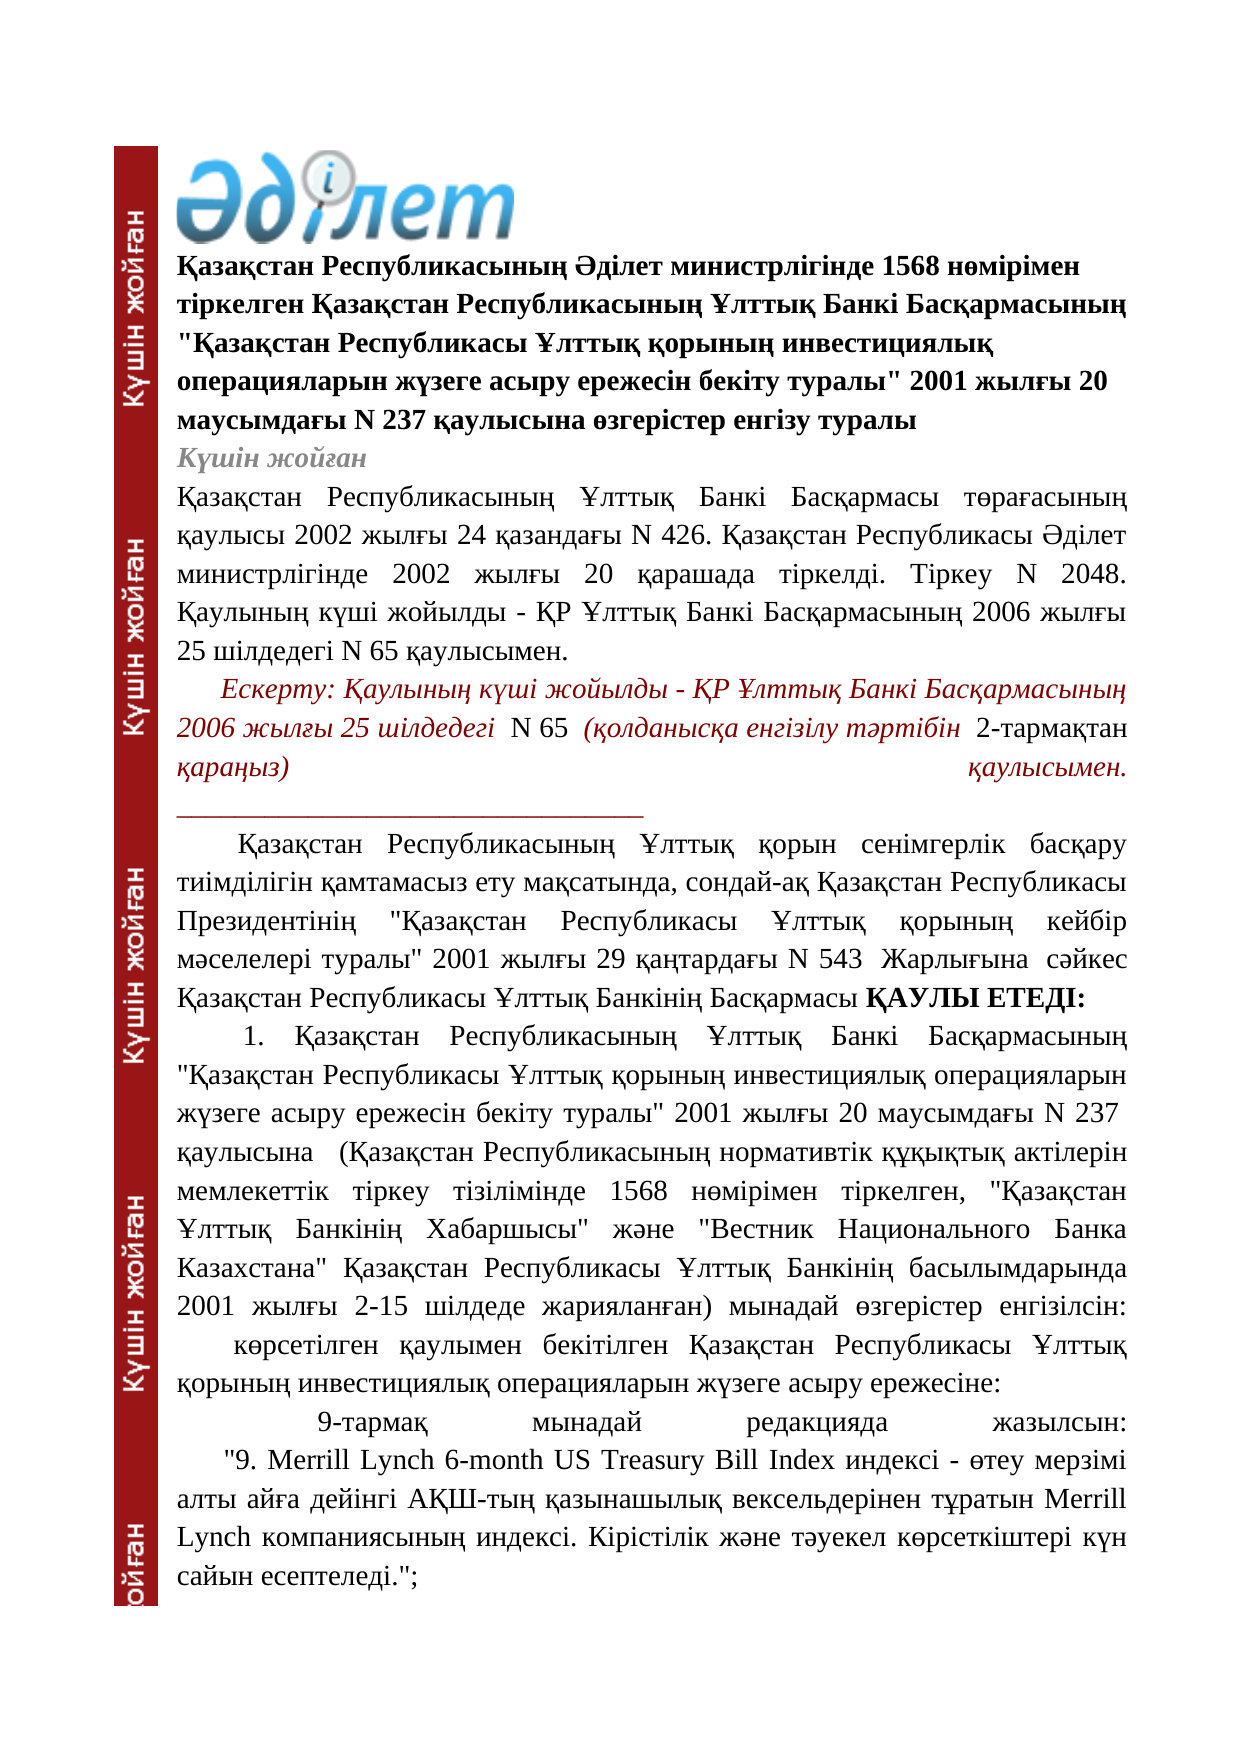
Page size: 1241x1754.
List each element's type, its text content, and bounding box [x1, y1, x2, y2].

text Ескерту: Қаулының күші жойылды - ҚР Ұлттық Банкі Басқармасының 2006 жылғы 25 шілдедегі N 65 (қолданысқа енгізілу тәртібін 2-тармақтан қараңыз) қаулысымен. ________________________________ [112, 672, 1128, 821]
picture [114, 474, 158, 479]
text Қазақстан Республикасының Ұлттық Банкі Басқармасы төрағасының қаулысы 2002 жылғы 24 қазандағы N 426. Қазақстан Республикасы Әділет министрлігінде 2002 жылғы 20 қарашада тіркелді. Тіркеу N 2048. Қаулының күші жойылды - ҚР Ұлттық Банкі Басқармасының 2006 жылғы 25 шілдедегі N 65 қаулысымен. [112, 479, 1128, 667]
picture [176, 150, 515, 244]
picture [114, 1399, 158, 1404]
text Күшін жойған [112, 440, 1128, 474]
picture [114, 1592, 158, 1606]
picture [114, 1013, 158, 1018]
text Қазақстан Республикасының Әділет министрлігінде 1568 нөмірімен тіркелген Қазақстан Республикасының Ұлттық Банкі Басқармасының "Қазақстан Республикасы Ұлттық қорының инвестициялық операцияларын жүзеге асыру ережесін бекіту туралы" 2001 жылғы 20 маусымдағы N 237 қаулысына өзгерістер енгізу туралы [112, 248, 1128, 435]
text 9-тармақ мынадай редакцияда жазылсын: "9. Merrill Lynch 6-month US Treasury Bill Index индексі - өтеу мерзімі алты айға дейінгі АҚШ-тың қазынашылық вексельдерінен тұратын Merrill Lynch компаниясының индексі. Кірістілік және тәуекел көрсеткіштері күн сайын есептеледі."; [112, 1404, 1128, 1592]
picture [114, 667, 158, 672]
text Қазақстан Республикасының Ұлттық қорын сенімгерлік басқару тиімділігін қамтамасыз ету мақсатында, сондай-ақ Қазақстан Республикасы Президентінің "Қазақстан Республикасы Ұлттық қорының кейбір мәселелері туралы" 2001 жылғы 29 қаңтардағы N 543 Жарлығына сәйкес Қазақстан Республикасы Ұлттық Банкінің Басқармасы ҚАУЛЫ ЕТЕДІ: [112, 826, 1128, 1013]
picture [114, 146, 158, 248]
picture [114, 821, 158, 826]
picture [114, 435, 158, 440]
text 1. Қазақстан Республикасының Ұлттық Банкі Басқармасының "Қазақстан Республикасы Ұлттық қорының инвестициялық операцияларын жүзеге асыру ережесін бекіту туралы" 2001 жылғы 20 маусымдағы N 237 қаулысына (Қазақстан Республикасының нормативтік құқықтық актілерін мемлекеттік тіркеу тізілімінде 1568 нөмірімен тіркелген, "Қазақстан Ұлттық Банкінің Хабаршысы" және "Вестник Национального Банка Казахстана" Қазақстан Республикасы Ұлттық Банкінің басылымдарында 2001 жылғы 2-15 шілдеде жарияланған) мынадай өзгерістер енгізілсін: көрсетілген қаулымен бекітілген Қазақстан Республикасы Ұлттық қорының инвестициялық операцияларын жүзеге асыру ережесіне: [112, 1018, 1128, 1399]
